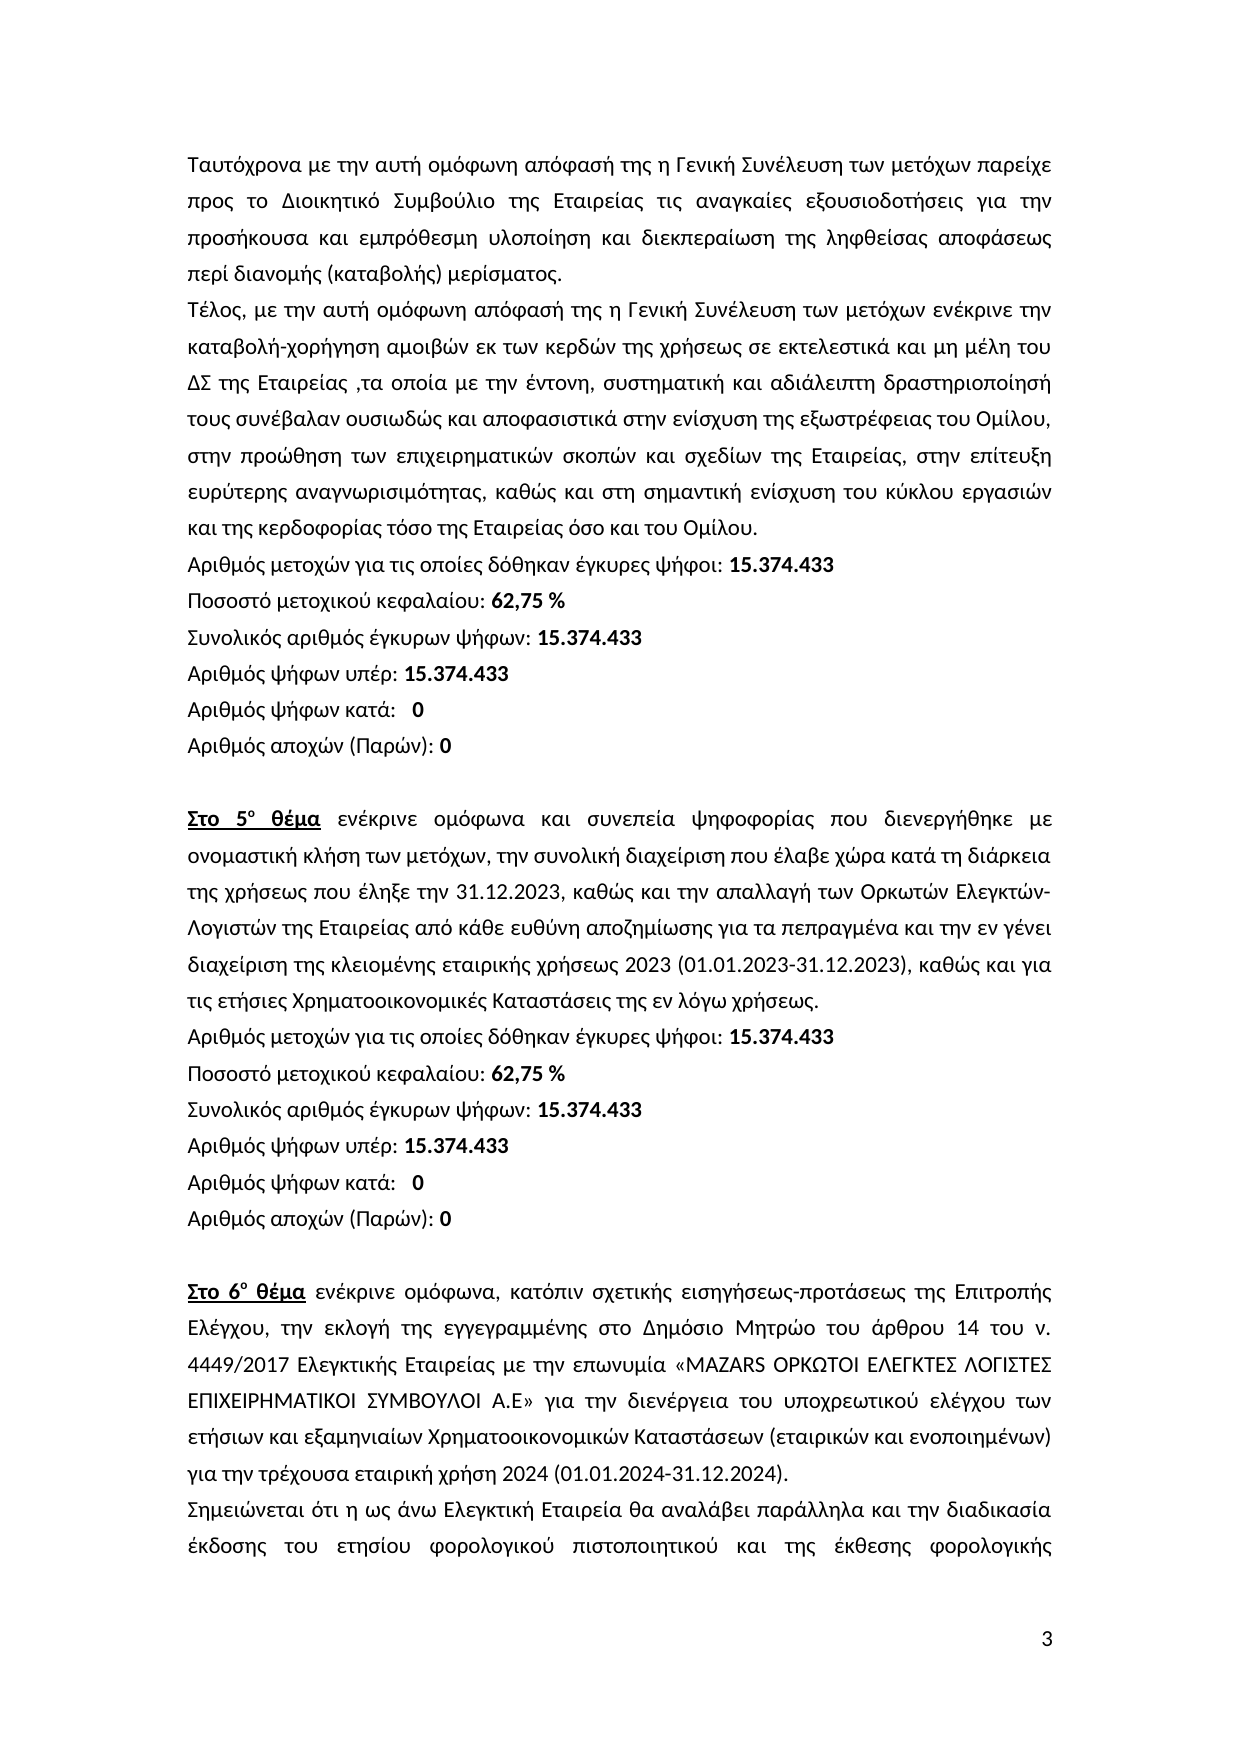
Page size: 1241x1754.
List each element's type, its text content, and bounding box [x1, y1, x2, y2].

text Αριθμός αποχών (Παρών): 0 [187, 1204, 1053, 1232]
text Αριθμός ψήφων κατά: 0 [187, 1168, 1053, 1196]
text Στο 5ο θέμα ενέκρινε ομόφωνα και συνεπεία ψηφοφορίας που διενεργήθηκε με ονομαστική κλήση των μετόχων, την συνολική διαχείριση που έλαβε χώρα κατά τη διάρκεια της χρήσεως που έληξε την 31.12.2023, καθώς και την απαλλαγή των Ορκωτών Ελεγκτών-Λογιστών της Εταιρείας από κάθε ευθύνη αποζημίωσης για τα πεπραγμένα και την εν γένει διαχείριση της κλειομένης εταιρικής χρήσεως 2023 (01.01.2023-31.12.2023), καθώς και για τις ετήσιες Χρηματοοικονομικές Καταστάσεις της εν λόγω χρήσεως. [187, 804, 1053, 1014]
text Αριθμός μετοχών για τις οποίες δόθηκαν έγκυρες ψήφοι: 15.374.433 [187, 550, 1053, 578]
text Ποσοστό μετοχικού κεφαλαίου: 62,75 % [187, 1059, 1053, 1087]
text Αριθμός μετοχών για τις οποίες δόθηκαν έγκυρες ψήφοι: 15.374.433 [187, 1022, 1053, 1051]
text Στο 6ο θέμα ενέκρινε ομόφωνα, κατόπιν σχετικής εισηγήσεως-προτάσεως της Επιτροπής Ελέγχου, την εκλογή της εγγεγραμμένης στο Δημόσιο Μητρώο του άρθρου 14 του ν. 4449/2017 Ελεγκτικής Εταιρείας με την επωνυμία «MAZARS ΟΡΚΩΤΟΙ ΕΛΕΓΚΤΕΣ ΛΟΓΙΣΤΕΣ ΕΠΙΧΕΙΡΗΜΑΤΙΚΟΙ ΣΥΜΒΟΥΛΟΙ Α.Ε» για την διενέργεια του υποχρεωτικού ελέγχου των ετήσιων και εξαμηνιαίων Χρηματοοικονομικών Καταστάσεων (εταιρικών και ενοποιημένων) για την τρέχουσα εταιρική χρήση 2024 (01.01.2024-31.12.2024). [187, 1277, 1053, 1487]
text Αριθμός ψήφων υπέρ: 15.374.433 [187, 1132, 1053, 1159]
text Ποσοστό μετοχικού κεφαλαίου: 62,75 % [187, 586, 1053, 614]
text Αριθμός ψήφων κατά: 0 [187, 695, 1053, 723]
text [187, 1495, 1053, 1559]
text Συνολικός αριθμός έγκυρων ψήφων: 15.374.433 [187, 1095, 1053, 1123]
text Αριθμός ψήφων υπέρ: 15.374.433 [187, 659, 1053, 687]
text Ταυτόχρονα με την αυτή ομόφωνη απόφασή της η Γενική Συνέλευση των μετόχων παρείχε προς το Διοικητικό Συμβούλιο της Εταιρείας τις αναγκαίες εξουσιοδοτήσεις για την προσήκουσα και εμπρόθεσμη υλοποίηση και διεκπεραίωση της ληφθείσας αποφάσεως περί διανομής (καταβολής) μερίσματος. [187, 150, 1053, 287]
text Αριθμός αποχών (Παρών): 0 [187, 732, 1053, 760]
text Συνολικός αριθμός έγκυρων ψήφων: 15.374.433 [187, 623, 1053, 651]
text Τέλος, με την αυτή ομόφωνη απόφασή της η Γενική Συνέλευση των μετόχων ενέκρινε την καταβολή-χορήγηση αμοιβών εκ των κερδών της χρήσεως σε εκτελεστικά και μη μέλη του ΔΣ της Εταιρείας ,τα οποία με την έντονη, συστηματική και αδιάλειπτη δραστηριοποίησή τους συνέβαλαν ουσιωδώς και αποφασιστικά στην ενίσχυση της εξωστρέφειας του Ομίλου, στην προώθηση των επιχειρηματικών σκοπών και σχεδίων της Εταιρείας, στην επίτευξη ευρύτερης αναγνωρισιμότητας, καθώς και στη σημαντική ενίσχυση του κύκλου εργασιών και της κερδοφορίας τόσο της Εταιρείας όσο και του Ομίλου. [187, 295, 1053, 542]
